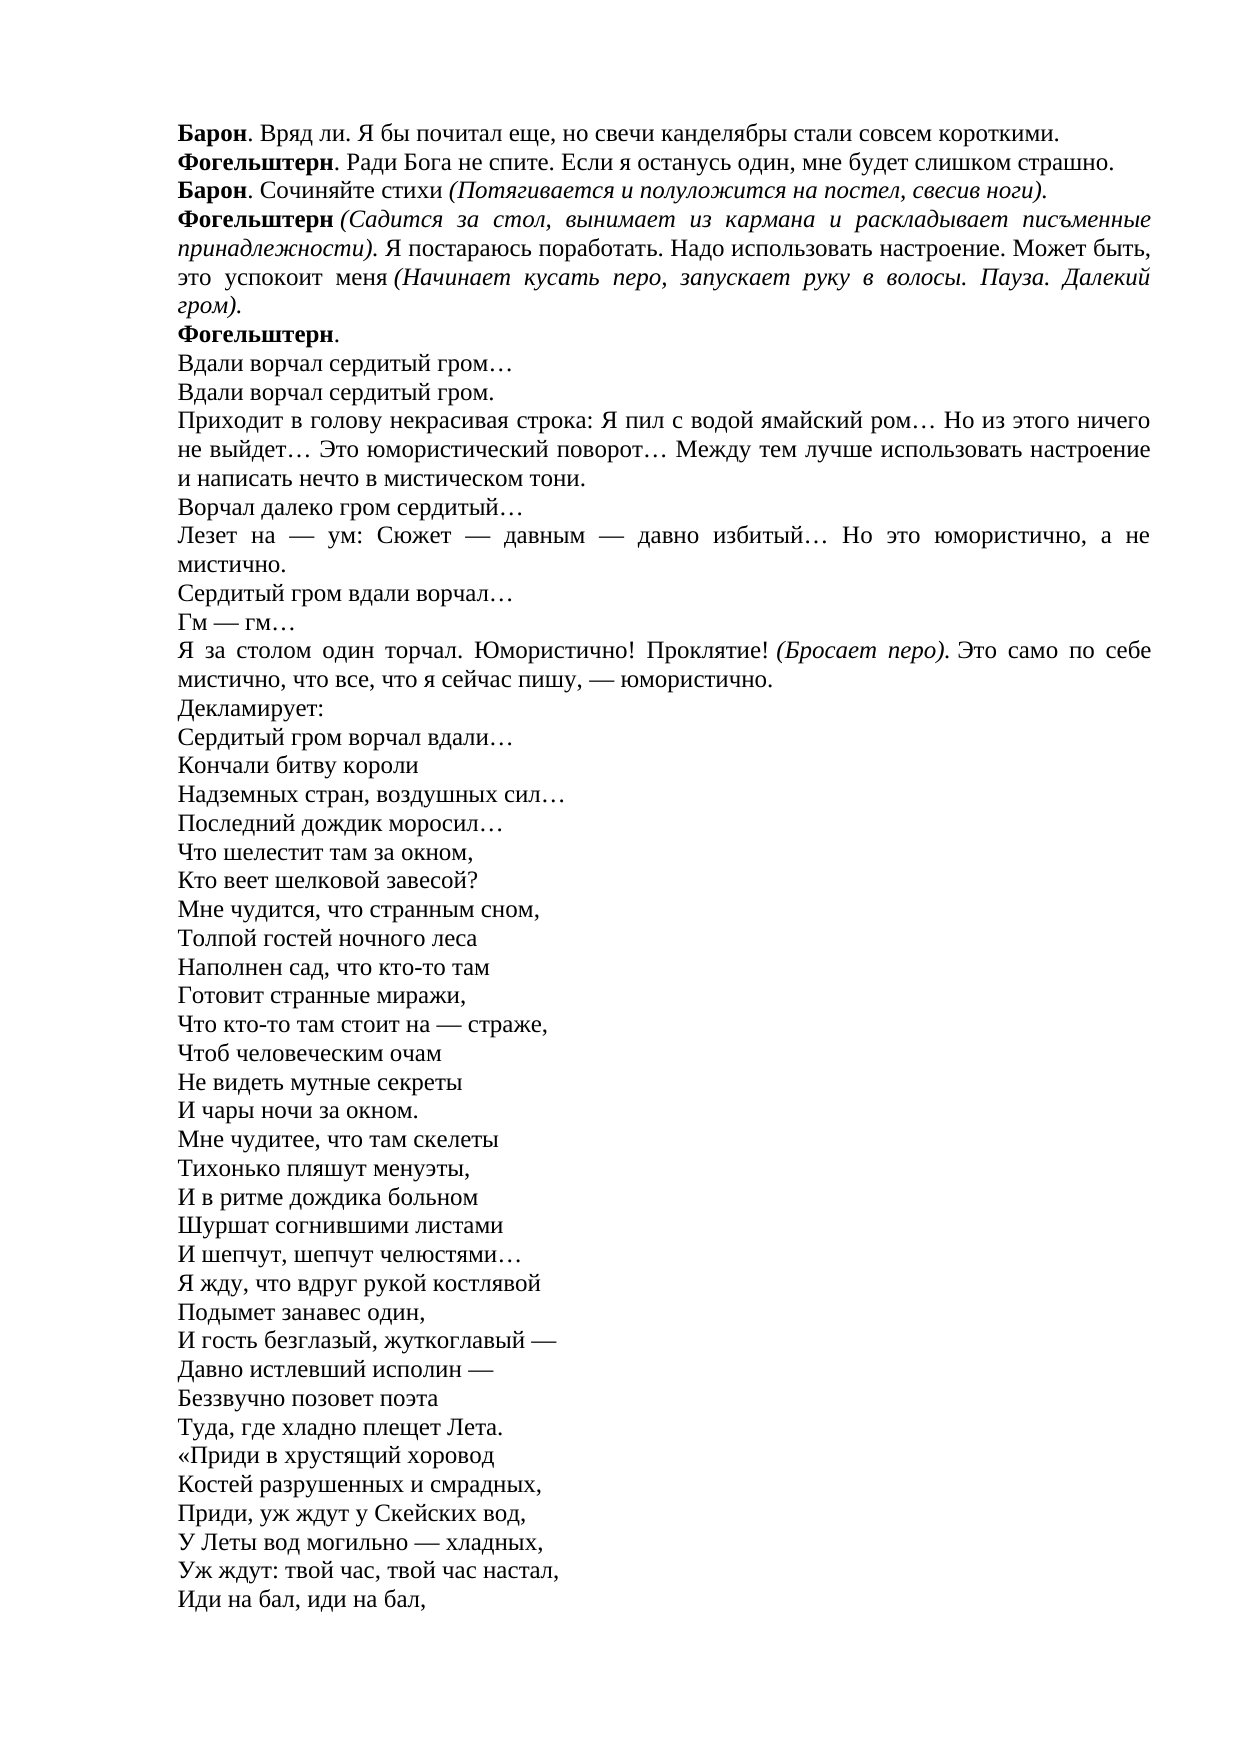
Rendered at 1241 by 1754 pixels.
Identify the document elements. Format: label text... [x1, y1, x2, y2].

text Наполнен сад, что кто-то там [177, 952, 1152, 981]
text Декламирует: [177, 693, 1152, 722]
text Готовит странные миражи, [177, 981, 1152, 1009]
text Чтоб человеческим очам [177, 1038, 1152, 1067]
text Я жду, что вдруг рукой костлявой [177, 1268, 1152, 1297]
text Барон. Вряд ли. Я бы почитал еще, но свечи канделябры стали совсем короткими. [177, 118, 1152, 147]
text Гм — гм… [177, 607, 1152, 636]
text Сердитый гром ворчал вдали… [177, 722, 1152, 751]
text Уж ждут: твой час, твой час настал, [177, 1556, 1152, 1584]
text Вдали ворчал сердитый гром. [177, 377, 1152, 406]
text Барон. Сочиняйте стихи (Потягивается и полуложится на постел, свесив ноги). [177, 176, 1152, 204]
text Надземных стран, воздушных сил… [177, 779, 1152, 808]
text Приходит в голову некрасивая строка: Я пил с водой ямайский ром… Но из этого ничего не выйдет… Это юмористический поворот… Между тем лучше использовать настроение и написать нечто в мистическом тони. [177, 406, 1152, 492]
text И шепчут, шепчут челюстями… [177, 1239, 1152, 1268]
text Костей разрушенных и смрадных, [177, 1469, 1152, 1498]
text И гость безглазый, жуткоглавый — [177, 1326, 1152, 1354]
text Иди на бал, иди на бал, [177, 1584, 1152, 1613]
text Тихонько пляшут менуэты, [177, 1153, 1152, 1182]
text Фогельштерн. [177, 319, 1152, 348]
text Лезет на — ум: Сюжет — давным — давно избитый… Но это юмористично, а не мистично. [177, 521, 1152, 578]
text Подымет занавес один, [177, 1297, 1152, 1326]
text И в ритме дождика больном [177, 1182, 1152, 1211]
text Туда, где хладно плещет Лета. [177, 1412, 1152, 1441]
text Вдали ворчал сердитый гром… [177, 348, 1152, 377]
text Кто веет шелковой завесой? [177, 866, 1152, 894]
text Последний дождик моросил… [177, 808, 1152, 837]
text Что кто-то там стоит на — страже, [177, 1009, 1152, 1038]
text Давно истлевший исполин — [177, 1354, 1152, 1383]
text Фогельштерн. Ради Бога не спите. Если я останусь один, мне будет слишком страшно. [177, 147, 1152, 176]
text «Приди в хрустящий хоровод [177, 1441, 1152, 1469]
text И чары ночи за окном. [177, 1096, 1152, 1124]
text Ворчал далеко гром сердитый… [177, 492, 1152, 521]
text Толпой гостей ночного леса [177, 923, 1152, 952]
text Беззвучно позовет поэта [177, 1383, 1152, 1412]
text Сердитый гром вдали ворчал… [177, 578, 1152, 607]
text Я за столом один торчал. Юмористично! Проклятие! (Бросает перо). Это само по себе мистично, что все, что я сейчас пишу, — юмористично. [177, 636, 1152, 693]
text Не видеть мутные секреты [177, 1067, 1152, 1096]
text У Леты вод могильно — хладных, [177, 1527, 1152, 1556]
text Кончали битву короли [177, 751, 1152, 779]
text Мне чудится, что странным сном, [177, 894, 1152, 923]
text Фогельштерн (Садится за стол, вынимает из кармана и раскладывает писъменные принадлежности). Я постараюсь поработать. Надо использовать настроение. Может быть, это успокоит меня (Начинает кусать перо, запускает руку в волосы. Пауза. Далекий гром). [177, 204, 1152, 319]
text Приди, уж ждут у Скейских вод, [177, 1498, 1152, 1527]
text Шуршат согнившими листами [177, 1211, 1152, 1239]
text Мне чудитее, что там скелеты [177, 1124, 1152, 1153]
text Что шелестит там за окном, [177, 837, 1152, 866]
